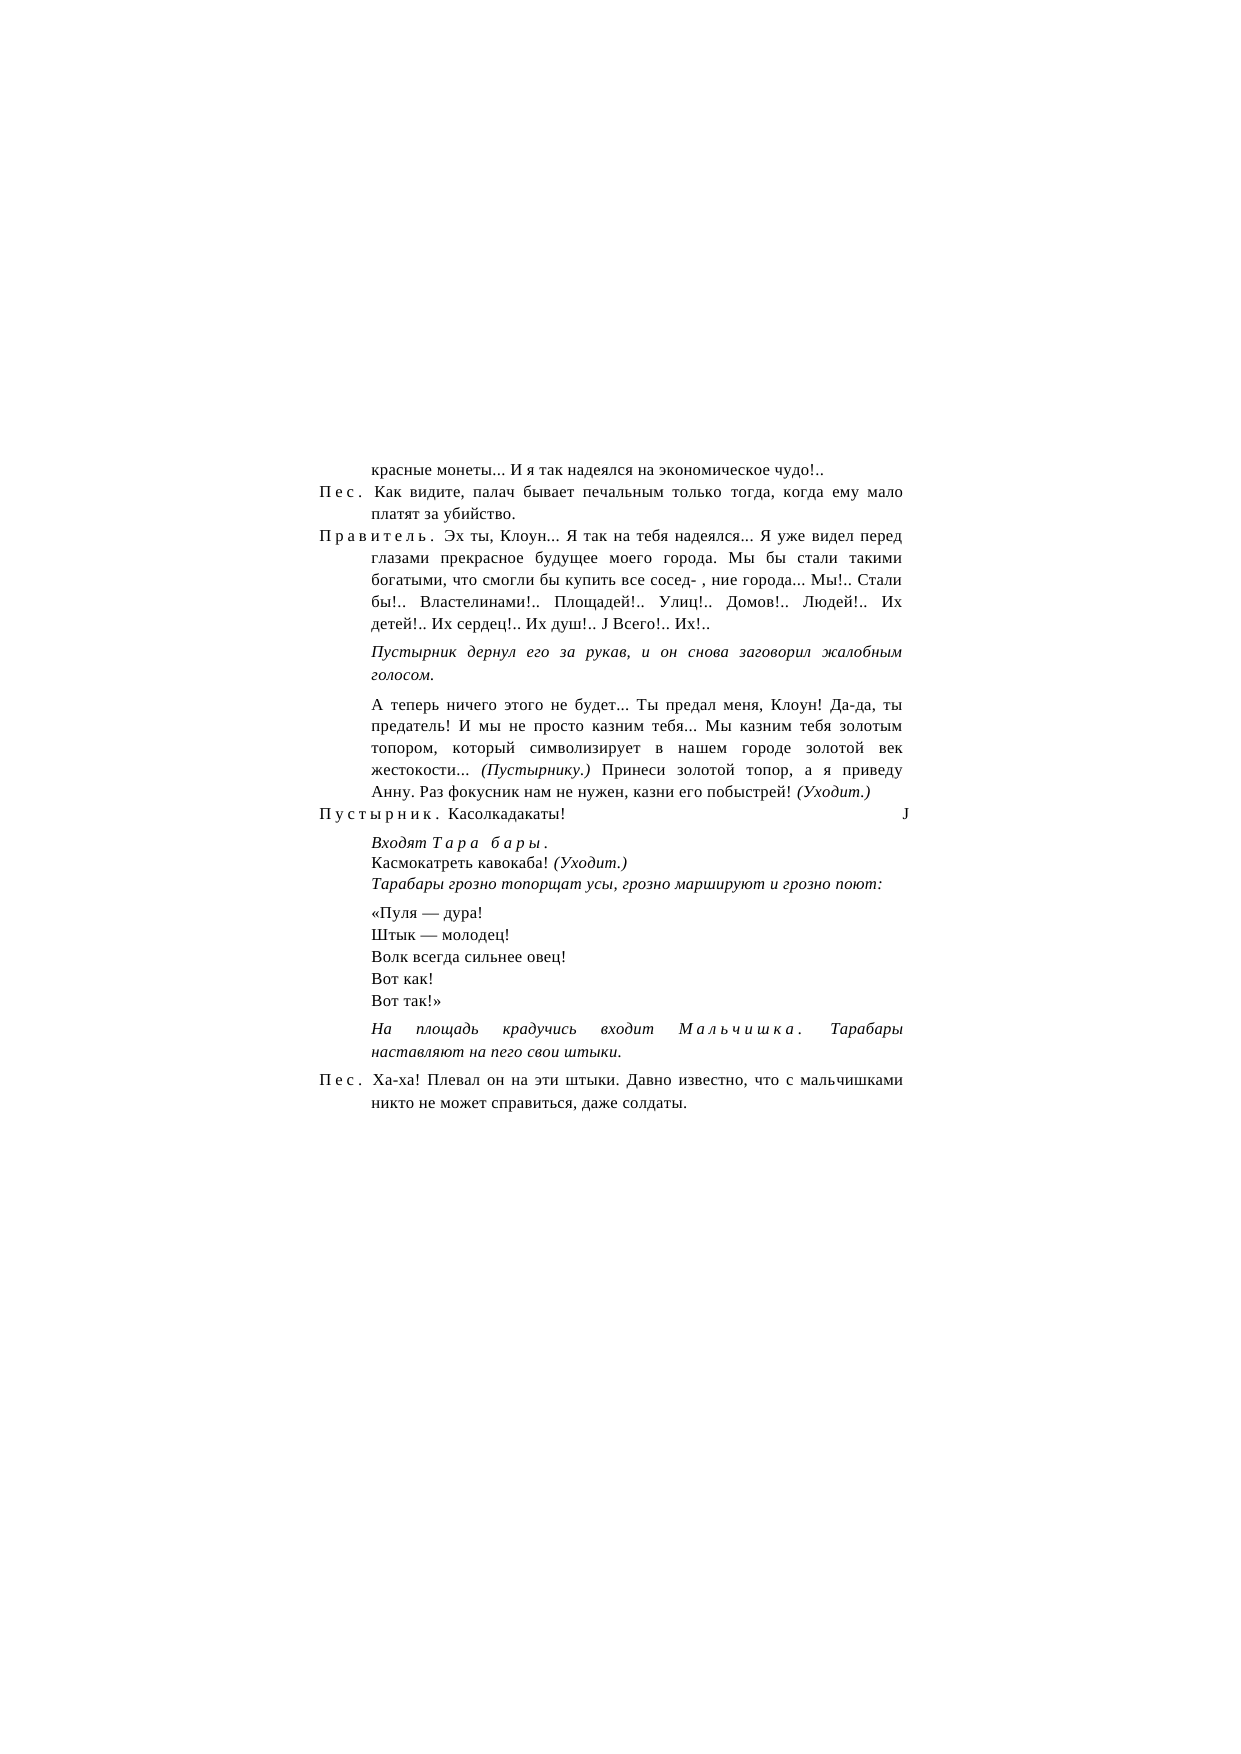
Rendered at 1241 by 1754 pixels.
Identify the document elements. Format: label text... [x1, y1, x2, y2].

text «Пуля — дура! [371, 901, 918, 923]
text Вот так!» [371, 989, 918, 1011]
text Штык — молодец! [371, 923, 918, 945]
text Входят Тара бары. [371, 835, 918, 851]
text красные монеты... И я так надеялся на экономическое чудо!.. [371, 458, 903, 480]
text Вот как! [371, 967, 918, 989]
text Касмокатреть кавокаба! (Уходит.) [371, 855, 918, 872]
text Пустырник дернул его за рукав, и он снова заговорил жалобным голосом. [371, 639, 903, 685]
text На площадь крадучись входит Мальчишка. Тарабары наставляют на пего свои штыки. [371, 1017, 903, 1062]
text Пустырник. Касолкадакаты! J [319, 802, 918, 824]
text Пес. Ха-ха! Плевал он на эти штыки. Давно известно, что с мальчишками никто не может справиться, даже солдаты. [319, 1068, 903, 1113]
text Тарабары грозно топорщат усы, грозно маршируют и грозно поют: [371, 872, 903, 894]
text Пес. Как видите, палач бывает печальным только тогда, когда ему мало платят за убийство. [319, 480, 903, 524]
text Волк всегда сильнее овец! [371, 945, 918, 967]
text Правитель. Эх ты, Клоун... Я так на тебя надеялся... Я уже видел перед глазами прекрасное будущее моего города. Мы бы стали такими богатыми, что смогли бы купить все сосед- , ние города... Мы!.. Стали бы!.. Властелинами!.. Площадей!.. Улиц!.. Домов!.. Людей!.. Их детей!.. Их сердец!.. Их душ!.. J Всего!.. Их!.. [319, 524, 903, 634]
text А теперь ничего этого не будет... Ты предал меня, Клоун! Да-да, ты предатель! И мы не просто казним тебя... Мы казним тебя золотым топором, который символизирует в нашем городе золотой век жестокости... (Пустырнику.) Принеси золотой топор, а я приведу Анну. Раз фокусник нам не нужен, казни его побыстрей! (Уходит.) [371, 692, 903, 802]
